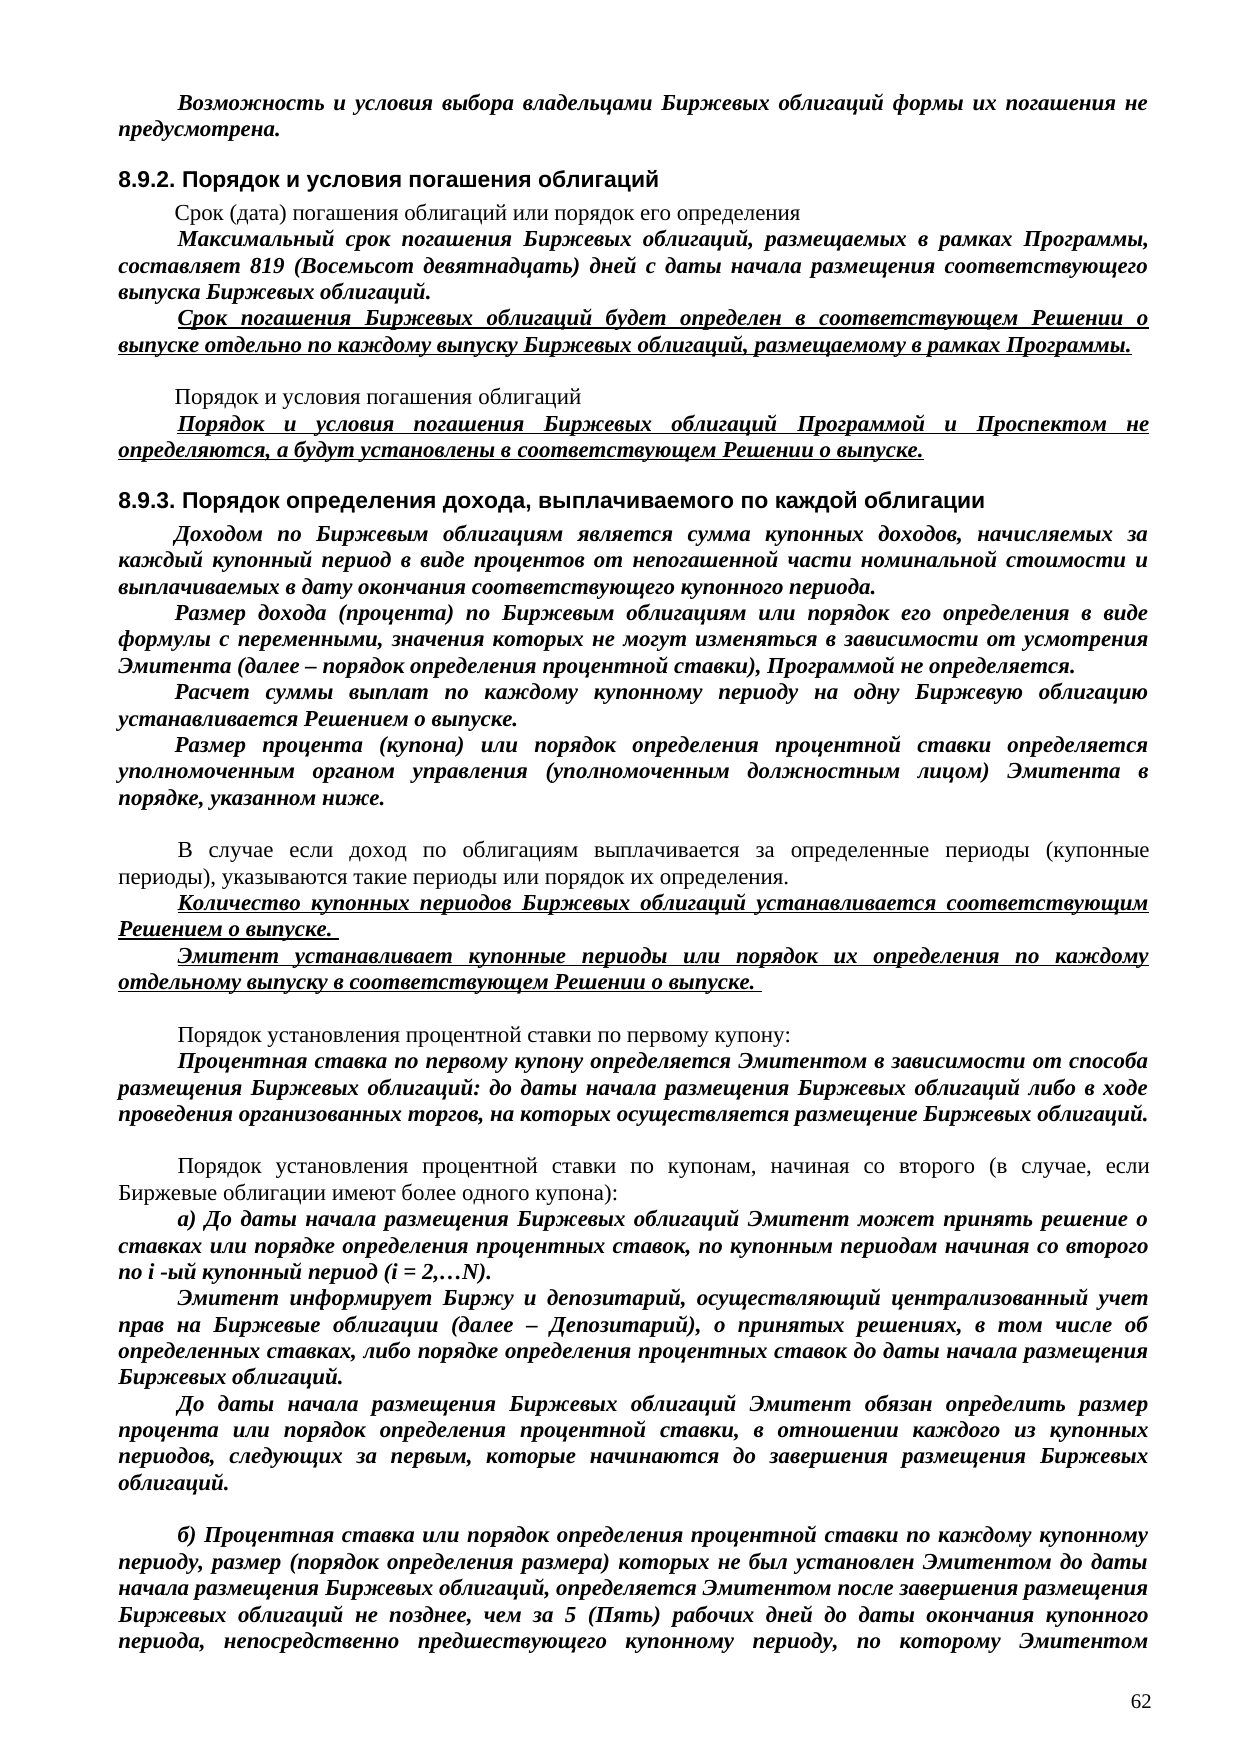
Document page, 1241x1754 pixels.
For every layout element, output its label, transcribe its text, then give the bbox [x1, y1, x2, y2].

text а) До даты начала размещения Биржевых облигаций Эмитент может принять решение о ставках или порядке определения процентных ставок, по купонным периодам начиная со второго по i -ый купонный период (i = 2,…N). [118, 1205, 1152, 1284]
text Порядок и условия погашения Биржевых облигаций Программой и Проспектом не определяются, а будут установлены в соответствующем Решении о выпуске. [118, 410, 1152, 462]
text Срок (дата) погашения облигаций или порядок его определения [118, 199, 1152, 225]
text Расчет суммы выплат по каждому купонному периоду на одну Биржевую облигацию устанавливается Решением о выпуске. [118, 678, 1152, 731]
text Срок погашения Биржевых облигаций будет определен в соответствующем Решении о выпуске отдельно по каждому выпуску Биржевых облигаций, размещаемому в рамках Программы. [118, 304, 1152, 357]
text Размер дохода (процента) по Биржевым облигациям или порядок его определения в виде формулы с переменными, значения которых не могут изменяться в зависимости от усмотрения Эмитента (далее – порядок определения процентной ставки), Программой не определяется. [118, 599, 1152, 678]
text Порядок установления процентной ставки по купонам, начиная со второго (в случае, если Биржевые облигации имеют более одного купона): [118, 1153, 1152, 1205]
text Количество купонных периодов Биржевых облигаций устанавливается соответствующим Решением о выпуске. [118, 889, 1152, 942]
text Возможность и условия выбора владельцами Биржевых облигаций формы их погашения не предусмотрена. [118, 89, 1152, 141]
text Доходом по Биржевым облигациям является сумма купонных доходов, начисляемых за каждый купонный период в виде процентов от непогашенной части номинальной стоимости и выплачиваемых в дату окончания соответствующего купонного периода. [118, 520, 1152, 599]
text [118, 1522, 1152, 1653]
text Максимальный срок погашения Биржевых облигаций, размещаемых в рамках Программы, составляет 819 (Восемьсот девятнадцать) дней с даты начала размещения соответствующего выпуска Биржевых облигаций. [118, 225, 1152, 304]
text Порядок установления процентной ставки по первому купону: [118, 1021, 1152, 1047]
text До даты начала размещения Биржевых облигаций Эмитент обязан определить размер процента или порядок определения процентной ставки, в отношении каждого из купонных периодов, следующих за первым, которые начинаются до завершения размещения Биржевых облигаций. [118, 1390, 1152, 1495]
text В случае если доход по облигациям выплачивается за определенные периоды (купонные периоды), указываются такие периоды или порядок их определения. [118, 836, 1152, 889]
text Размер процента (купона) или порядок определения процентной ставки определяется уполномоченным органом управления (уполномоченным должностным лицом) Эмитента в порядке, указанном ниже. [118, 731, 1152, 810]
text Эмитент устанавливает купонные периоды или порядок их определения по каждому отдельному выпуску в соответствующем Решении о выпуске. [118, 942, 1152, 994]
subtitle 8.9.2. Порядок и условия погашения облигаций [118, 166, 1152, 193]
text Эмитент информирует Биржу и депозитарий, осуществляющий централизованный учет прав на Биржевые облигации (далее – Депозитарий), о принятых решениях, в том числе об определенных ставках, либо порядке определения процентных ставок до даты начала размещения Биржевых облигаций. [118, 1284, 1152, 1390]
subtitle 8.9.3. Порядок определения дохода, выплачиваемого по каждой облигации [118, 487, 1152, 514]
text Процентная ставка по первому купону определяется Эмитентом в зависимости от способа размещения Биржевых облигаций: до даты начала размещения Биржевых облигаций либо в ходе проведения организованных торгов, на которых осуществляется размещение Биржевых облигаций. [118, 1047, 1152, 1126]
text Порядок и условия погашения облигаций [118, 383, 1152, 410]
